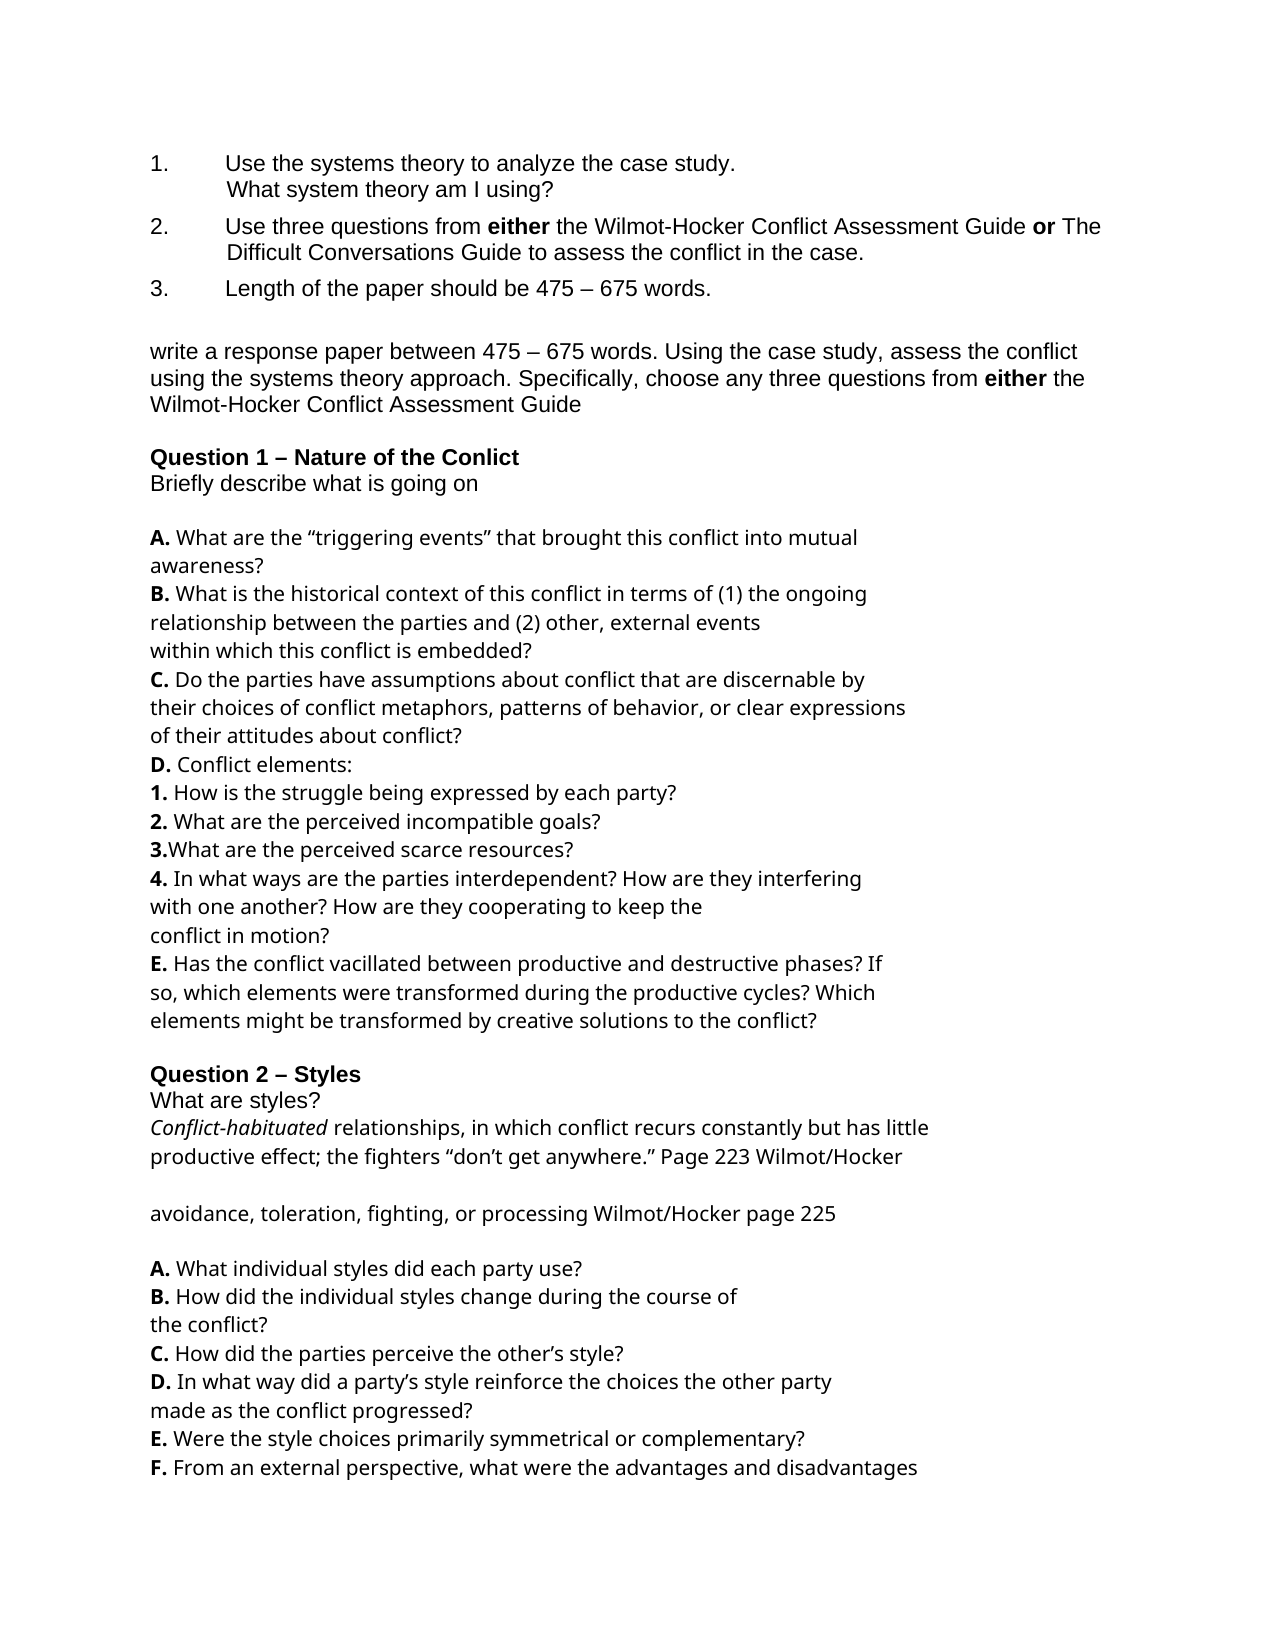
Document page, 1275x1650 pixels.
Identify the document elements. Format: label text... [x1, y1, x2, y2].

text conflict in motion? [150, 921, 1125, 949]
list Use three questions from either the Wilmot-Hocker Conflict Assessment Guide or The Difficult Conversations Guide to assess the conflict in the case. [150, 213, 1125, 265]
text Question 2 – Styles What are styles? Conflict-habituated relationships, in which conflict recurs constantly but has little [150, 1034, 1125, 1142]
text D. In what way did a party’s style reinforce the choices the other party [150, 1367, 1125, 1396]
list Length of the paper should be 475 – 675 words. [150, 275, 1125, 302]
text write a response paper between 475 – 675 words. Using the case study, assess the conflict using the systems theory approach. Specifically, choose any three questions from either the Wilmot-Hocker Conflict Assessment Guide Question 1 – Nature of the Conlict Briefly describe what is going on A. What are the “triggering events” that brought this conflict into mutual [150, 312, 1125, 551]
text of their attitudes about conflict? [150, 722, 1125, 750]
text elements might be transformed by creative solutions to the conflict? [150, 1006, 1125, 1034]
text F. From an external perspective, what were the advantages and disadvantages [150, 1453, 1125, 1481]
list Use the systems theory to analyze the case study. What system theory am I using? [150, 150, 1125, 203]
text their choices of conflict metaphors, patterns of behavior, or clear expressions [150, 693, 1125, 722]
text 4. In what ways are the parties interdependent? How are they interfering [150, 864, 1125, 892]
text awareness? B. What is the historical context of this conflict in terms of (1) the ongoing [150, 551, 1125, 608]
text 1. How is the struggle being expressed by each party? [150, 778, 1125, 807]
text D. Conflict elements: [150, 750, 1125, 778]
text E. Has the conflict vacillated between productive and destructive phases? If [150, 949, 1125, 978]
text relationship between the parties and (2) other, external events [150, 608, 1125, 636]
text with one another? How are they cooperating to keep the [150, 892, 1125, 921]
text C. How did the parties perceive the other’s style? [150, 1339, 1125, 1367]
text B. How did the individual styles change during the course of [150, 1282, 1125, 1311]
text productive effect; the fighters “don’t get anywhere.” Page 223 Wilmot/Hocker avoidance, toleration, fighting, or processing Wilmot/Hocker page 225 A. What individual styles did each party use? [150, 1142, 1125, 1282]
text so, which elements were transformed during the productive cycles? Which [150, 978, 1125, 1006]
text 2. What are the perceived incompatible goals? 3.What are the perceived scarce resources? [150, 807, 1125, 864]
text E. Were the style choices primarily symmetrical or complementary? [150, 1424, 1125, 1453]
text C. Do the parties have assumptions about conflict that are discernable by [150, 665, 1125, 693]
text within which this conflict is embedded? [150, 636, 1125, 665]
text the conflict? [150, 1311, 1125, 1339]
text made as the conflict progressed? [150, 1396, 1125, 1424]
